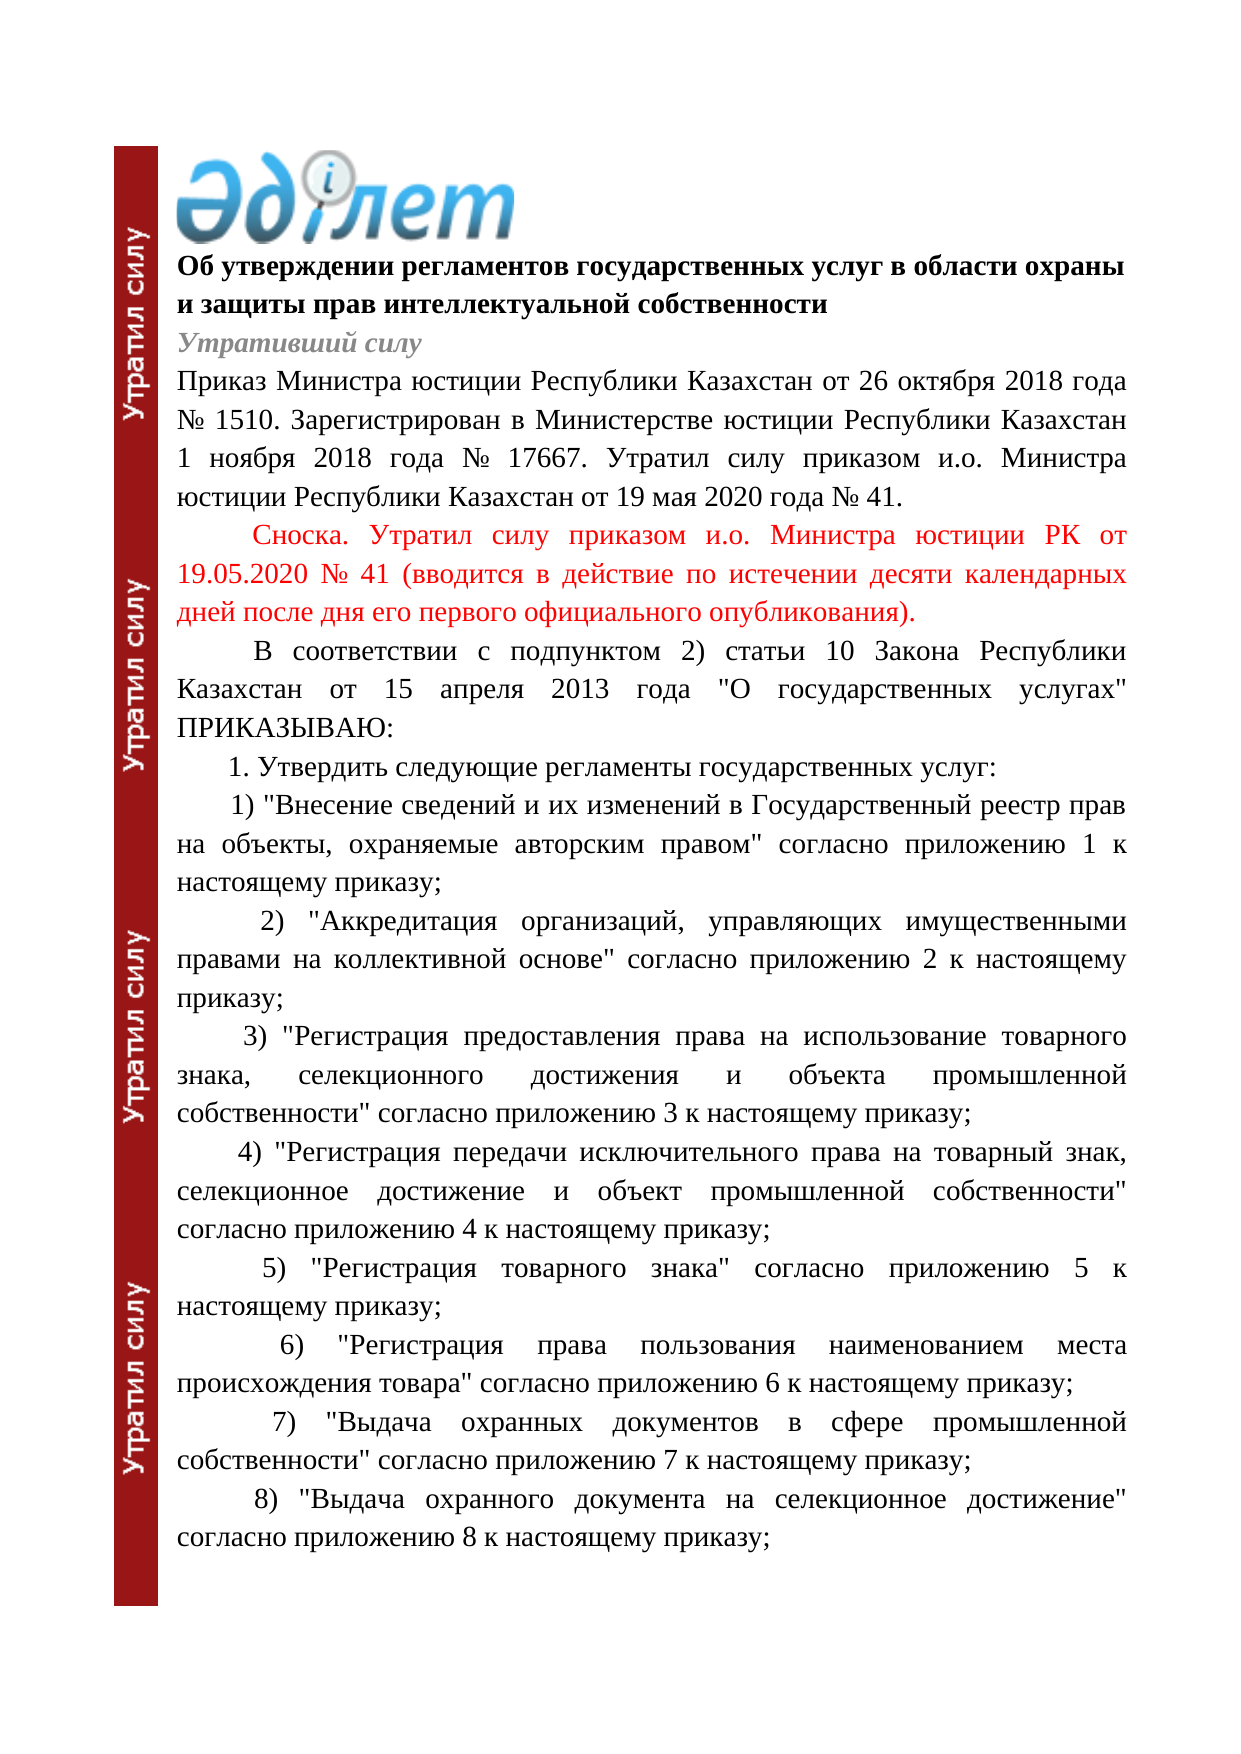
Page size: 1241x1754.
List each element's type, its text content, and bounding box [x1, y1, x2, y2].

picture [114, 1129, 158, 1134]
text 7) "Выдача охранных документов в сфере промышленной собственности" согласно приложению 7 к настоящему приказу; [112, 1404, 1128, 1476]
text Утративший силу [112, 325, 1128, 358]
picture [114, 782, 158, 787]
picture [114, 898, 158, 903]
picture [114, 1476, 158, 1481]
text 2) "Аккредитация организаций, управляющих имущественными правами на коллективной основе" согласно приложению 2 к настоящему приказу; [112, 903, 1128, 1013]
picture [114, 1553, 158, 1606]
text 5) "Регистрация товарного знака" согласно приложению 5 к настоящему приказу; [112, 1250, 1128, 1322]
picture [114, 512, 158, 517]
text 3) "Регистрация предоставления права на использование товарного знака, селекционного достижения и объекта промышленной собственности" согласно приложению 3 к настоящему приказу; [112, 1018, 1128, 1129]
text 6) "Регистрация права пользования наименованием места происхождения товара" согласно приложению 6 к настоящему приказу; [112, 1327, 1128, 1399]
picture [114, 1013, 158, 1018]
picture [114, 1322, 158, 1327]
text Об утверждении регламентов государственных услуг в области охраны и защиты прав интеллектуальной собственности [112, 248, 1128, 320]
picture [114, 358, 158, 363]
picture [114, 744, 158, 749]
picture [114, 1399, 158, 1404]
picture [114, 628, 158, 633]
text Приказ Министра юстиции Республики Казахстан от 26 октября 2018 года № 1510. Зарегистрирован в Министерстве юстиции Республики Казахстан 1 ноября 2018 года № 17667. Утратил силу приказом и.о. Министра юстиции Республики Казахстан от 19 мая 2020 года № 41. [112, 363, 1128, 512]
text В соответствии с подпунктом 2) статьи 10 Закона Республики Казахстан от 15 апреля 2013 года "О государственных услугах" ПРИКАЗЫВАЮ: [112, 633, 1128, 744]
text 8) "Выдача охранного документа на селекционное достижение" согласно приложению 8 к настоящему приказу; [112, 1481, 1128, 1553]
picture [114, 1245, 158, 1250]
picture [114, 320, 158, 325]
picture [176, 150, 515, 244]
text 4) "Регистрация передачи исключительного права на товарный знак, селекционное достижение и объект промышленной собственности" согласно приложению 4 к настоящему приказу; [112, 1134, 1128, 1245]
text 1) "Внесение сведений и их изменений в Государственный реестр прав на объекты, охраняемые авторским правом" согласно приложению 1 к настоящему приказу; [112, 787, 1128, 898]
text Сноска. Утратил силу приказом и.о. Министра юстиции РК от 19.05.2020 № 41 (вводится в действие по истечении десяти календарных дней после дня его первого официального опубликования). [112, 517, 1128, 628]
picture [114, 146, 158, 248]
text 1. Утвердить следующие регламенты государственных услуг: [112, 749, 1128, 782]
